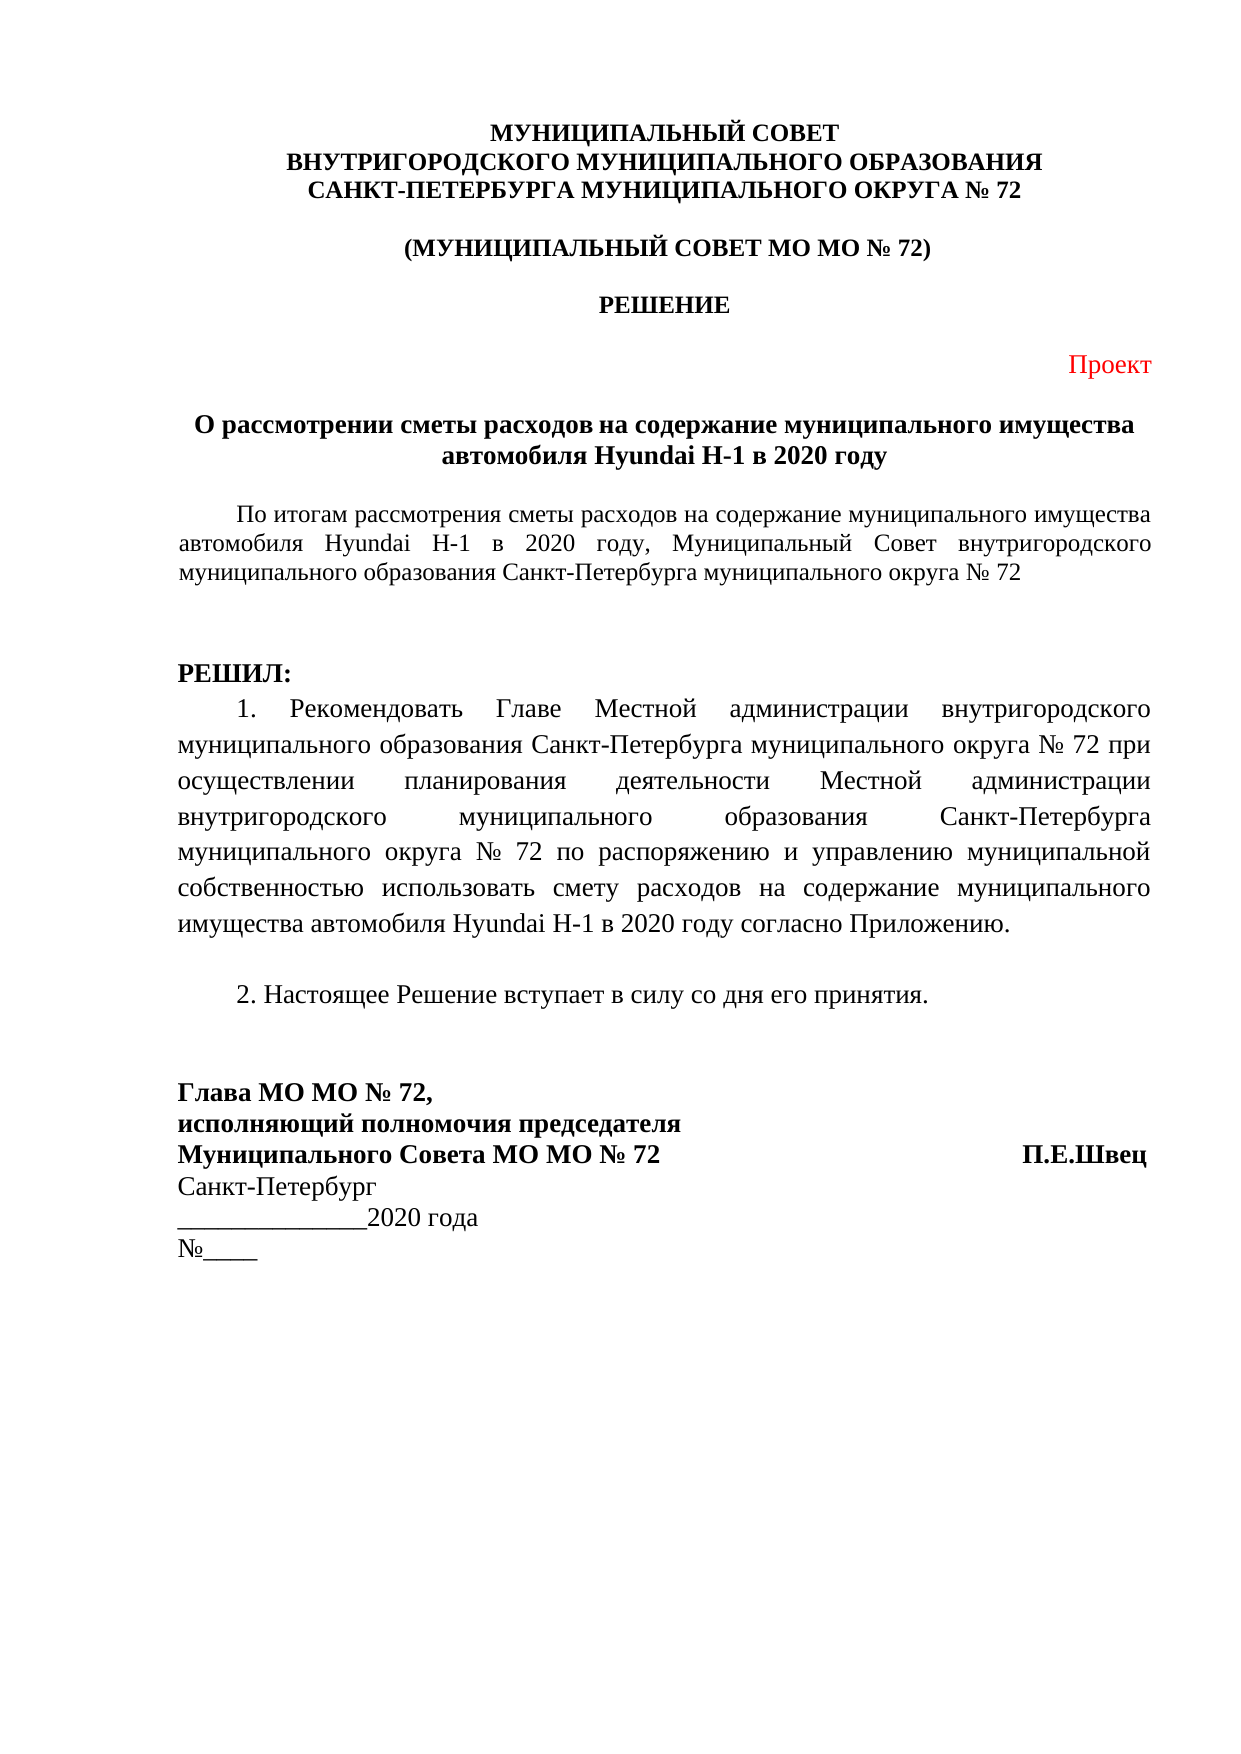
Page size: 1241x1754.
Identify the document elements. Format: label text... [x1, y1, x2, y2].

list ______________2020 года [177, 1201, 1152, 1232]
text (МУНИЦИПАЛЬНЫЙ СОВЕТ МО МО № 72) [177, 233, 1152, 262]
text САНКТ-ПЕТЕРБУРГА МУНИЦИПАЛЬНОГО ОКРУГА № 72 [177, 176, 1152, 204]
text РЕШИЛ: [177, 657, 1152, 688]
text ВНУТРИГОРОДСКОГО МУНИЦИПАЛЬНОГО ОБРАЗОВАНИЯ [177, 147, 1152, 176]
text МУНИЦИПАЛЬНЫЙ СОВЕТ [177, 118, 1152, 147]
text РЕШЕНИЕ [177, 291, 1152, 319]
text 2. Настоящее Решение вступает в силу со дня его принятия. [177, 978, 1152, 1009]
text исполняющий полномочия председателя [177, 1107, 1152, 1139]
text Проект [177, 348, 1152, 379]
list По итогам рассмотрения сметы расходов на содержание муниципального имущества автомобиля Hyundai H-1 в 2020 году, Муниципальный Совет внутригородского муниципального образования Санкт-Петербурга муниципального округа № 72 [178, 499, 1152, 585]
text Глава МО МО № 72, [177, 1076, 1152, 1107]
text 1. Рекомендовать Главе Местной администрации внутригородского муниципального образования Санкт-Петербурга муниципального округа № 72 при осуществлении планирования деятельности Местной администрации внутригородского муниципального образования Санкт-Петербурга муниципального округа № 72 по распоряжению и управлению муниципальной собственностью использовать смету расходов на содержание муниципального имущества автомобиля Hyundai H-1 в 2020 году согласно Приложению. [177, 692, 1152, 938]
list Санкт-Петербург [177, 1170, 1152, 1201]
text Муниципального Совета МО МО № 72 П.Е.Швец [177, 1139, 1152, 1170]
text О рассмотрении сметы расходов на содержание муниципального имущества автомобиля Hyundai H-1 в 2020 году [177, 408, 1152, 470]
list №____ [177, 1232, 1152, 1263]
